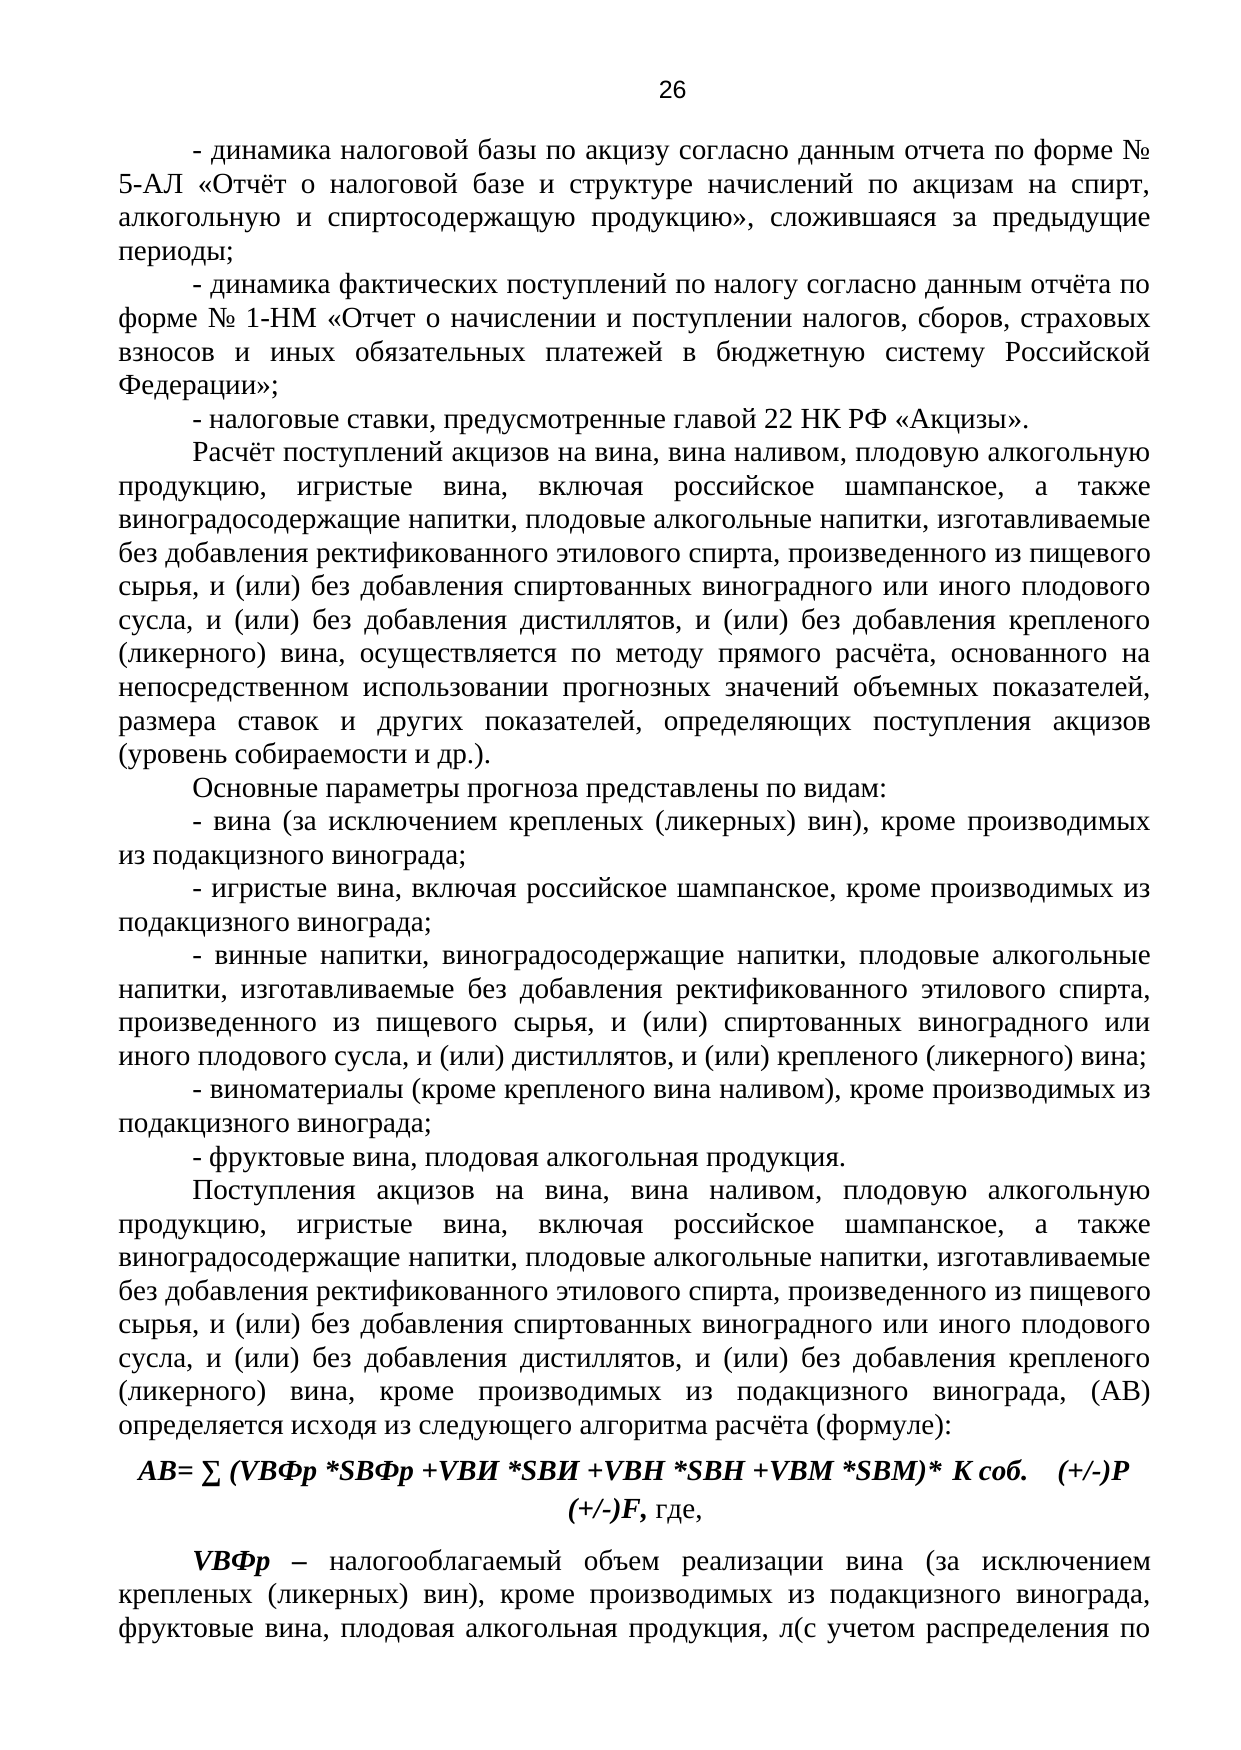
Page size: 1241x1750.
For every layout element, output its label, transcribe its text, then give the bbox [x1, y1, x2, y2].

text - игристые вина, включая российское шампанское, кроме производимых из подакцизного винограда; [118, 870, 1152, 937]
text - налоговые ставки, предусмотренные главой 22 НК РФ «Акцизы». [118, 401, 1152, 434]
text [118, 1543, 1152, 1643]
text - динамика налоговой базы по акцизу согласно данным отчета по форме № 5-АЛ «Отчёт о налоговой базе и структуре начислений по акцизам на спирт, алкогольную и спиртосодержащую продукцию», сложившаяся за предыдущие периоды; [118, 132, 1152, 267]
text - вина (за исключением крепленых (ликерных) вин), кроме производимых из подакцизного винограда; [118, 803, 1152, 870]
text Поступления акцизов на вина, вина наливом, плодовую алкогольную продукцию, игристые вина, включая российское шампанское, а также виноградосодержащие напитки, плодовые алкогольные напитки, изготавливаемые без добавления ректификованного этилового спирта, произведенного из пищевого сырья, и (или) без добавления спиртованных виноградного или иного плодового сусла, и (или) без добавления дистиллятов, и (или) без добавления крепленого (ликерного) вина, кроме производимых из подакцизного винограда, (АВ) определяется исходя из следующего алгоритма расчёта (формуле): [118, 1172, 1152, 1441]
text Расчёт поступлений акцизов на вина, вина наливом, плодовую алкогольную продукцию, игристые вина, включая российское шампанское, а также виноградосодержащие напитки, плодовые алкогольные напитки, изготавливаемые без добавления ректификованного этилового спирта, произведенного из пищевого сырья, и (или) без добавления спиртованных виноградного или иного плодового сусла, и (или) без добавления дистиллятов, и (или) без добавления крепленого (ликерного) вина, осуществляется по методу прямого расчёта, основанного на непосредственном использовании прогнозных значений объемных показателей, размера ставок и других показателей, определяющих поступления акцизов (уровень собираемости и др.). [118, 434, 1152, 770]
text Основные параметры прогноза представлены по видам: [118, 770, 1152, 803]
text - виноматериалы (кроме крепленого вина наливом), кроме производимых из подакцизного винограда; [118, 1072, 1152, 1139]
text АВ= ∑ (VВФр *SВФр +VВИ *SВИ +VВН *SВН +VВМ *SВМ)* K соб. (+/-)P (+/-)F, где, [118, 1453, 1152, 1525]
text - динамика фактических поступлений по налогу согласно данным отчёта по форме № 1-НМ «Отчет о начислении и поступлении налогов, сборов, страховых взносов и иных обязательных платежей в бюджетную систему Российской Федерации»; [118, 267, 1152, 401]
text - фруктовые вина, плодовая алкогольная продукция. [118, 1139, 1152, 1172]
text - винные напитки, виноградосодержащие напитки, плодовые алкогольные напитки, изготавливаемые без добавления ректификованного этилового спирта, произведенного из пищевого сырья, и (или) спиртованных виноградного или иного плодового сусла, и (или) дистиллятов, и (или) крепленого (ликерного) вина; [118, 937, 1152, 1072]
